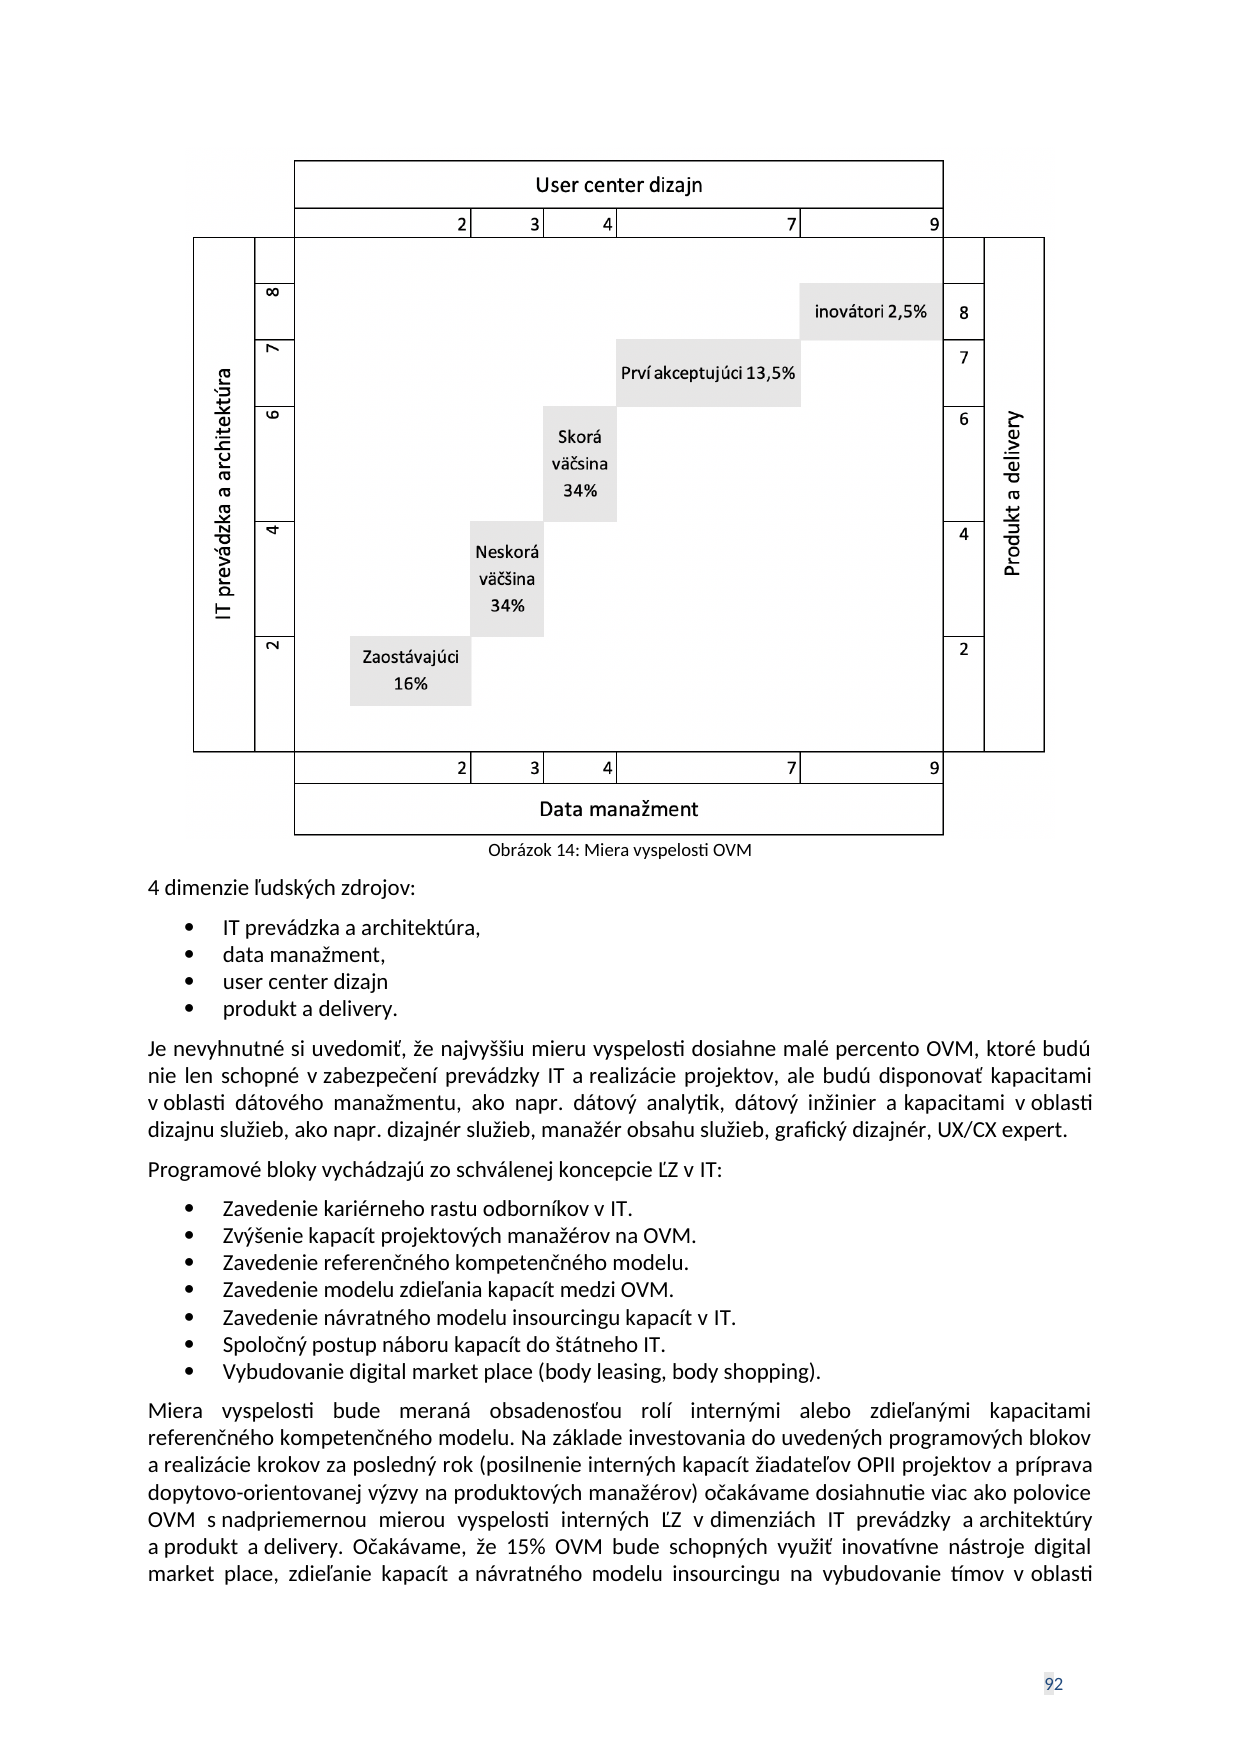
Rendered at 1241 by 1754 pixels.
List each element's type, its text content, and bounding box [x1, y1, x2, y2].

list user center dizajn [185, 968, 1093, 995]
list IT prevádzka a architektúra, [185, 914, 1093, 941]
list Zavedenie referenčného kompetenčného modelu. [185, 1249, 1093, 1276]
text 4 dimenzie ľudských zdrojov: [148, 874, 1093, 901]
list Vybudovanie digital market place (body leasing, body shopping). [185, 1357, 1093, 1384]
text Je nevyhnutné si uvedomiť, že najvyššiu mieru vyspelosti dosiahne malé percento OVM, ktoré budú nie len schopné v zabezpečení prevádzky IT a realizácie projektov, ale budú disponovať kapacitami v oblasti dátového manažmentu, ako napr. dátový analytik, dátový inžinier a kapacitami v oblasti dizajnu služieb, ako napr. dizajnér služieb, manažér obsahu služieb, grafický dizajnér, UX/CX expert. [148, 1034, 1093, 1143]
picture [185, 147, 1055, 839]
text Programové bloky vychádzajú zo schválenej koncepcie ĽZ v IT: [148, 1155, 1093, 1182]
list Zavedenie kariérneho rastu odborníkov v IT. [185, 1195, 1093, 1222]
list produkt a delivery. [185, 995, 1093, 1022]
list Zavedenie modelu zdieľania kapacít medzi OVM. [185, 1276, 1093, 1303]
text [148, 1397, 1093, 1587]
list Zvýšenie kapacít projektových manažérov na OVM. [185, 1222, 1093, 1249]
list Spoločný postup náboru kapacít do štátneho IT. [185, 1330, 1093, 1357]
list data manažment, [185, 941, 1093, 968]
list Zavedenie návratného modelu insourcingu kapacít v IT. [185, 1303, 1093, 1330]
